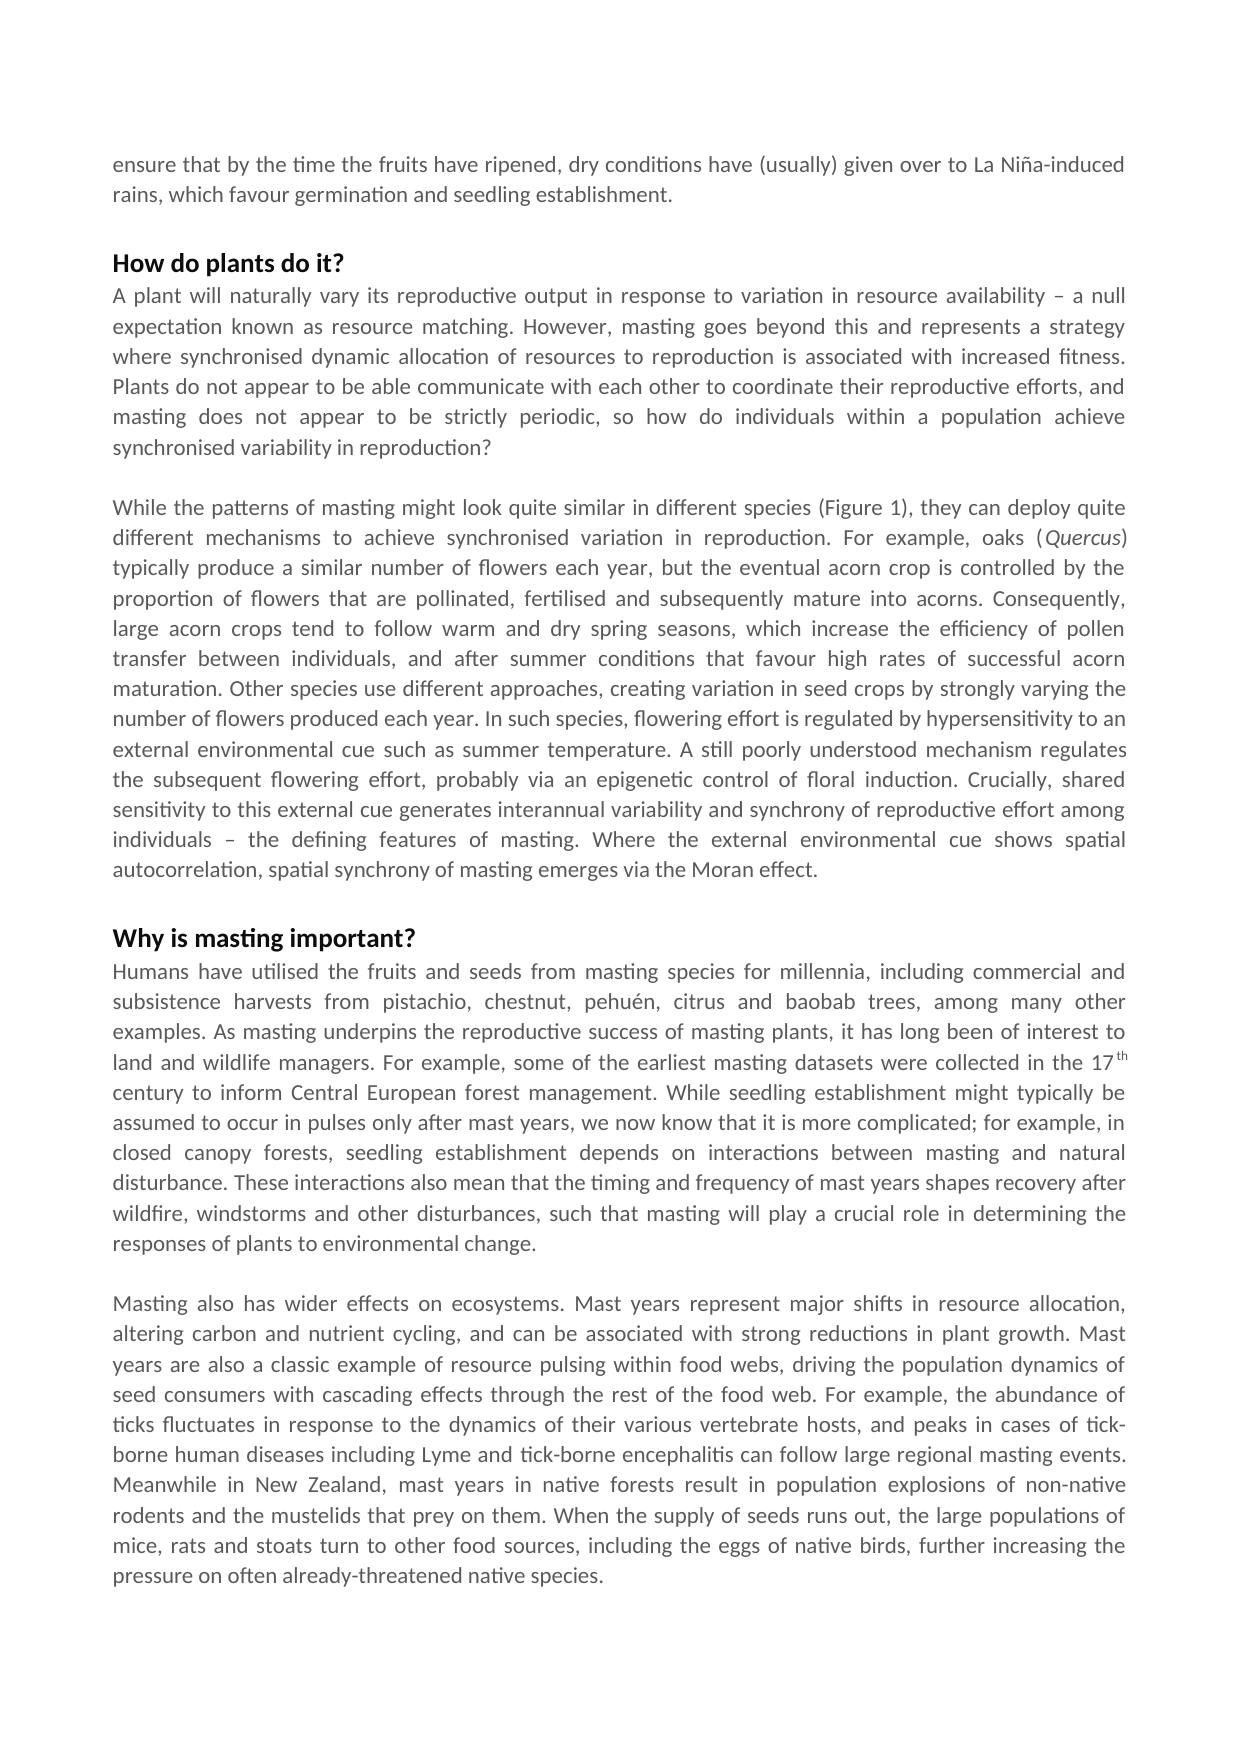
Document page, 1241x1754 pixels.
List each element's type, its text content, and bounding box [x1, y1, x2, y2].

text Humans have utilised the fruits and seeds from masting species for millennia, including commercial and subsistence harvests from pistachio, chestnut, pehuén, citrus and baobab trees, among many other examples. As masting underpins the reproductive success of masting plants, it has long been of interest to land and wildlife managers. For example, some of the earliest masting datasets were collected in the 17th century to inform Central European forest management. While seedling establishment might typically be assumed to occur in pulses only after mast years, we now know that it is more complicated; for example, in closed canopy forests, seedling establishment depends on interactions between masting and natural disturbance. These interactions also mean that the timing and frequency of mast years shapes recovery after wildfire, windstorms and other disturbances, such that masting will play a crucial role in determining the responses of plants to environmental change. [112, 957, 1128, 1257]
text Masting also has wider effects on ecosystems. Mast years represent major shifts in resource allocation, altering carbon and nutrient cycling, and can be associated with strong reductions in plant growth. Mast years are also a classic example of resource pulsing within food webs, driving the population dynamics of seed consumers with cascading effects through the rest of the food web. For example, the abundance of ticks fluctuates in response to the dynamics of their various vertebrate hosts, and peaks in cases of tick-borne human diseases including Lyme and tick-borne encephalitis can follow large regional masting events. Meanwhile in New Zealand, mast years in native forests result in population explosions of non-native rodents and the mustelids that prey on them. When the supply of seeds runs out, the large populations of mice, rats and stoats turn to other food sources, including the eggs of native birds, further increasing the pressure on often already-threatened native species. [112, 1289, 1128, 1589]
text A plant will naturally vary its reproductive output in response to variation in resource availability – a null expectation known as resource matching. However, masting goes beyond this and represents a strategy where synchronised dynamic allocation of resources to reproduction is associated with increased fitness. Plants do not appear to be able communicate with each other to coordinate their reproductive efforts, and masting does not appear to be strictly periodic, so how do individuals within a population achieve synchronised variability in reproduction? [112, 282, 1128, 461]
subtitle Why is masting important? [112, 886, 1128, 954]
text How do plants do it? [112, 210, 1128, 279]
text While the patterns of masting might look quite similar in different species (Figure 1), they can deploy quite different mechanisms to achieve synchronised variation in reproduction. For example, oaks (Quercus) typically produce a similar number of flowers each year, but the eventual acorn crop is controlled by the proportion of flowers that are pollinated, fertilised and subsequently mature into acorns. Consequently, large acorn crops tend to follow warm and dry spring seasons, which increase the efficiency of pollen transfer between individuals, and after summer conditions that favour high rates of successful acorn maturation. Other species use different approaches, creating variation in seed crops by strongly varying the number of flowers produced each year. In such species, flowering effort is regulated by hypersensitivity to an external environmental cue such as summer temperature. A still poorly understood mechanism regulates the subsequent flowering effort, probably via an epigenetic control of floral induction. Crucially, shared sensitivity to this external cue generates interannual variability and synchrony of reproductive effort among individuals – the defining features of masting. Where the external environmental cue shows spatial autocorrelation, spatial synchrony of masting emerges via the Moran effect. [112, 493, 1128, 884]
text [112, 150, 1128, 208]
